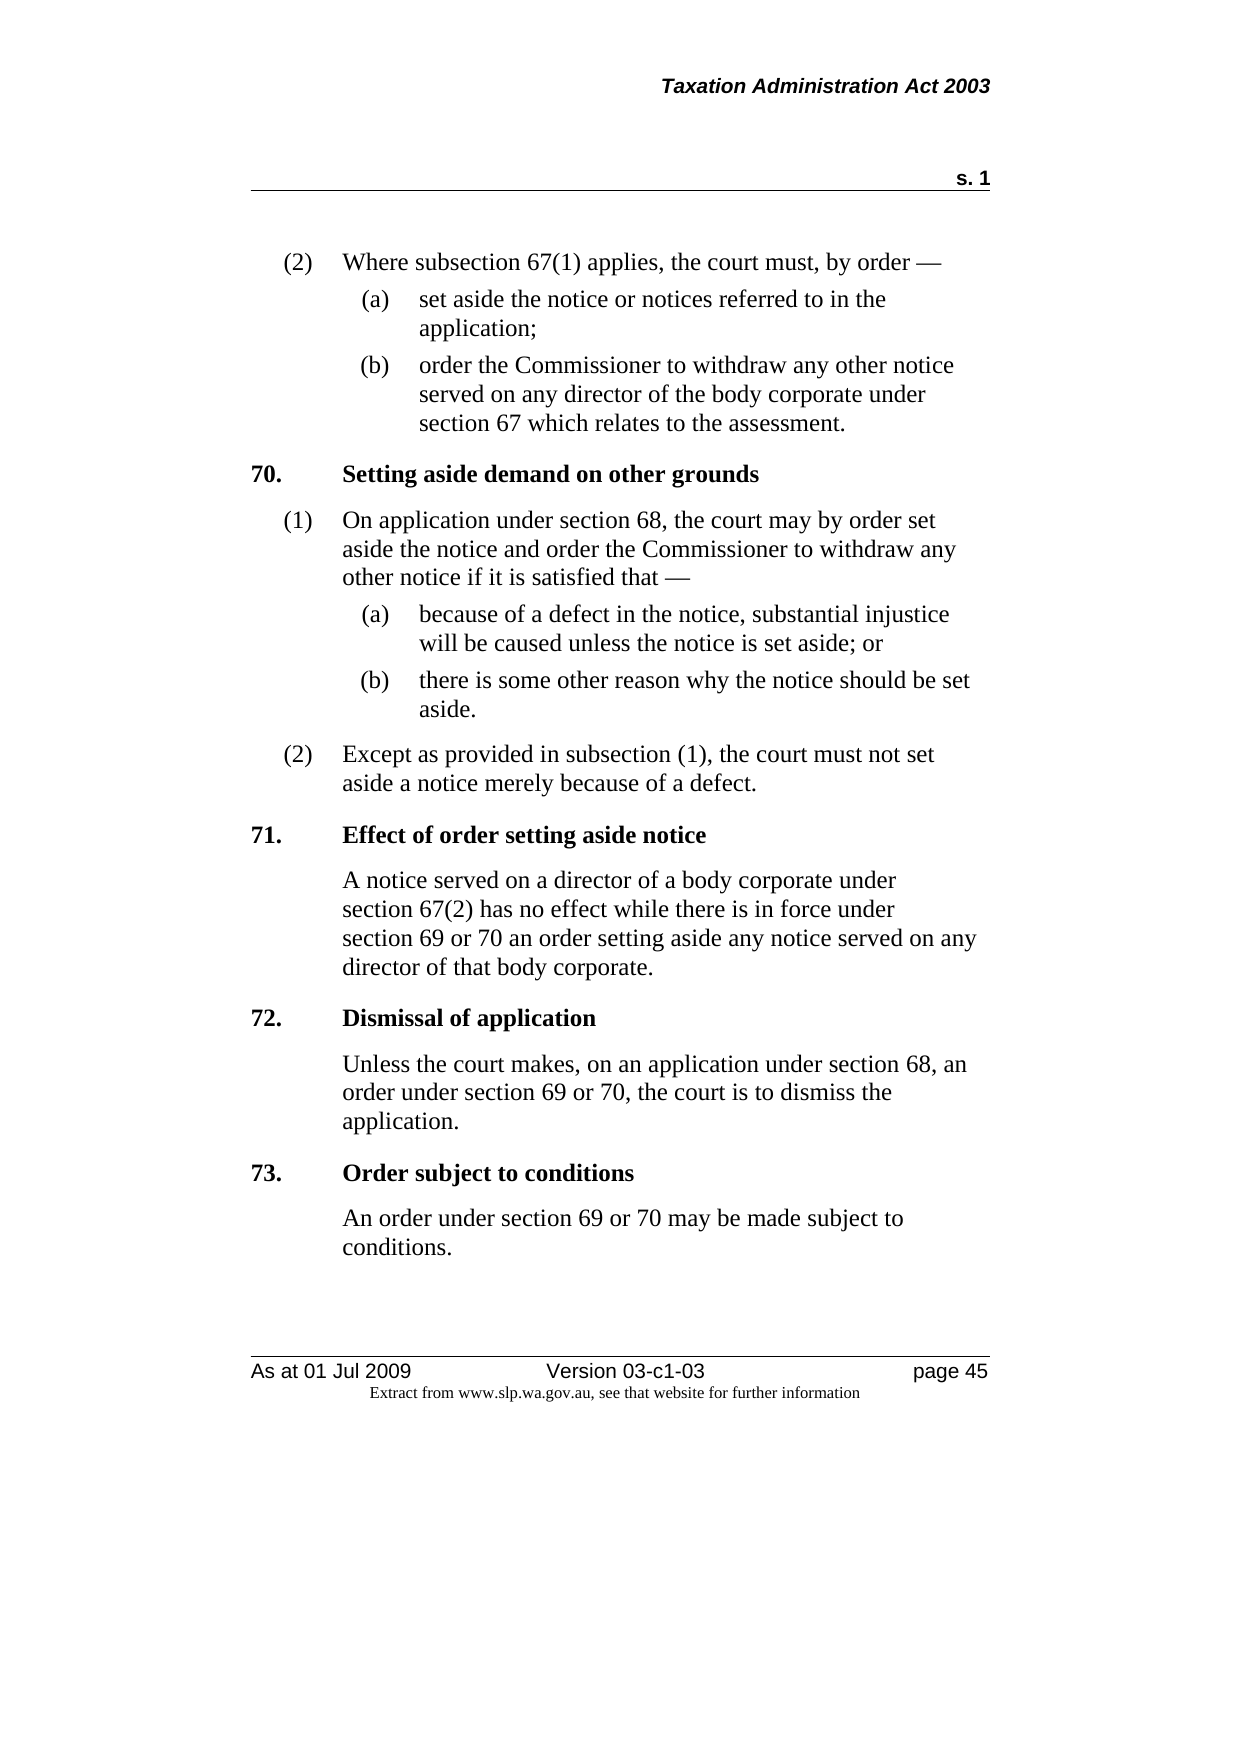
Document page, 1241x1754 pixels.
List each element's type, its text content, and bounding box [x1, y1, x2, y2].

text (2) Except as provided in subsection (1), the court must not set aside a notice merely because of a defect. [251, 739, 990, 797]
subtitle 72. Dismissal of application [251, 1003, 990, 1032]
text (b) order the Commissioner to withdraw any other notice served on any director of the body corporate under section 67 which relates to the assessment. [251, 350, 990, 437]
subtitle 70. Setting aside demand on other grounds [251, 459, 990, 488]
text (b) there is some other reason why the notice should be set aside. [251, 665, 990, 723]
subtitle 73. Order subject to conditions [251, 1158, 990, 1187]
text Unless the court makes, on an application under section 68, an order under section 69 or 70, the court is to dismiss the application. [251, 1049, 990, 1135]
text A notice served on a director of a body corporate under section 67(2) has no effect while there is in force under section 69 or 70 an order setting aside any notice served on any director of that body corporate. [251, 865, 990, 980]
text (a) set aside the notice or notices referred to in the application; [251, 284, 990, 342]
text An order under section 69 or 70 may be made subject to conditions. [251, 1203, 990, 1261]
text (1) On application under section 68, the court may by order set aside the notice and order the Commissioner to withdraw any other notice if it is satisfied that — [251, 505, 990, 591]
text (2) Where subsection 67(1) applies, the court must, by order — [251, 247, 990, 276]
subtitle 71. Effect of order setting aside notice [251, 820, 990, 849]
text (a) because of a defect in the notice, substantial injustice will be caused unless the notice is set aside; or [251, 599, 990, 657]
